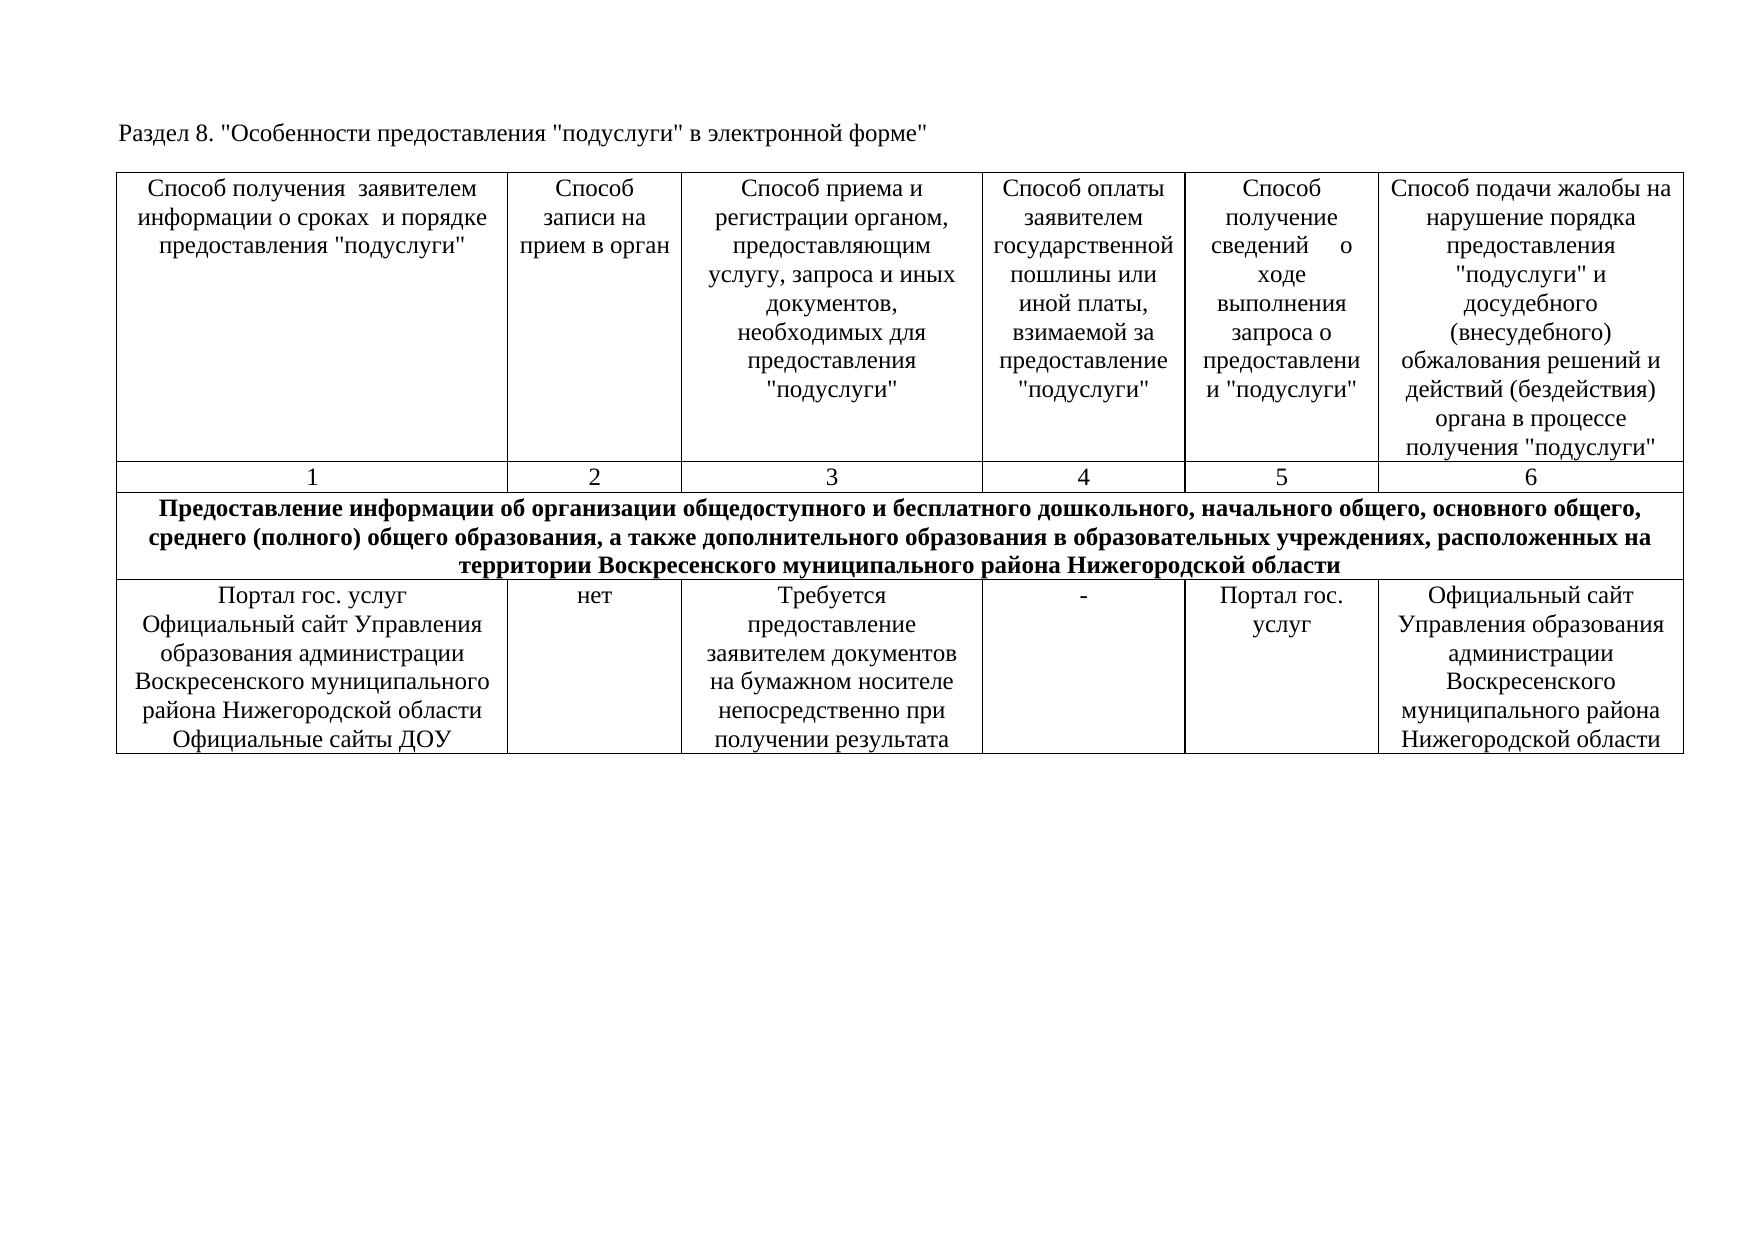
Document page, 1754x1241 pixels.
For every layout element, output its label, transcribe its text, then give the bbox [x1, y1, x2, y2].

table_cell 2 [508, 462, 681, 492]
table_cell Официальный сайт Управления образования администрации Воскресенского муниципального района Нижегородской области [1379, 580, 1683, 753]
table_cell Портал гос. услуг [1186, 580, 1378, 753]
text Раздел 8. "Особенности предоставления "подуслуги" в электронной форме" [118, 118, 1636, 147]
table_header Способ приема и регистрации органом, предоставляющим услугу, запроса и иных документов, необходимых для предоставления "подуслуги" [682, 173, 982, 461]
table_header Способ получения заявителем информации о сроках и порядке предоставления "подуслуги" [117, 173, 507, 461]
table_cell 5 [1186, 462, 1378, 492]
table_cell - [983, 580, 1184, 753]
table_header Способ подачи жалобы на нарушение порядка предоставления "подуслуги" и досудебного (внесудебного) обжалования решений и действий (бездействия) органа в процессе получения "подуслуги" [1379, 173, 1683, 461]
table_cell 6 [1379, 462, 1683, 492]
table_cell Предоставление информации об организации общедоступного и бесплатного дошкольного, начального общего, основного общего, среднего (полного) общего образования, а также дополнительного образования в образовательных учреждениях, расположенных на территории Воскресенского муниципального района Нижегородской области [117, 493, 1683, 579]
table_header Способ записи на прием в орган [508, 173, 681, 461]
table_cell 4 [983, 462, 1184, 492]
table_cell нет [508, 580, 681, 753]
table_header Способ оплаты заявителем государственной пошлины или иной платы, взимаемой за предоставление "подуслуги" [983, 173, 1184, 461]
table_cell Портал гос. услуг Официальный сайт Управления образования администрации Воскресенского муниципального района Нижегородской области Официальные сайты ДОУ [117, 580, 507, 753]
table_cell 3 [682, 462, 982, 492]
table_cell Требуется предоставление заявителем документов на бумажном носителе непосредственно при получении результата [682, 580, 982, 753]
table_header Способ получение сведений о ходе выполнения запроса о предоставлении "подуслуги" [1186, 173, 1378, 461]
table_cell 1 [117, 462, 507, 492]
